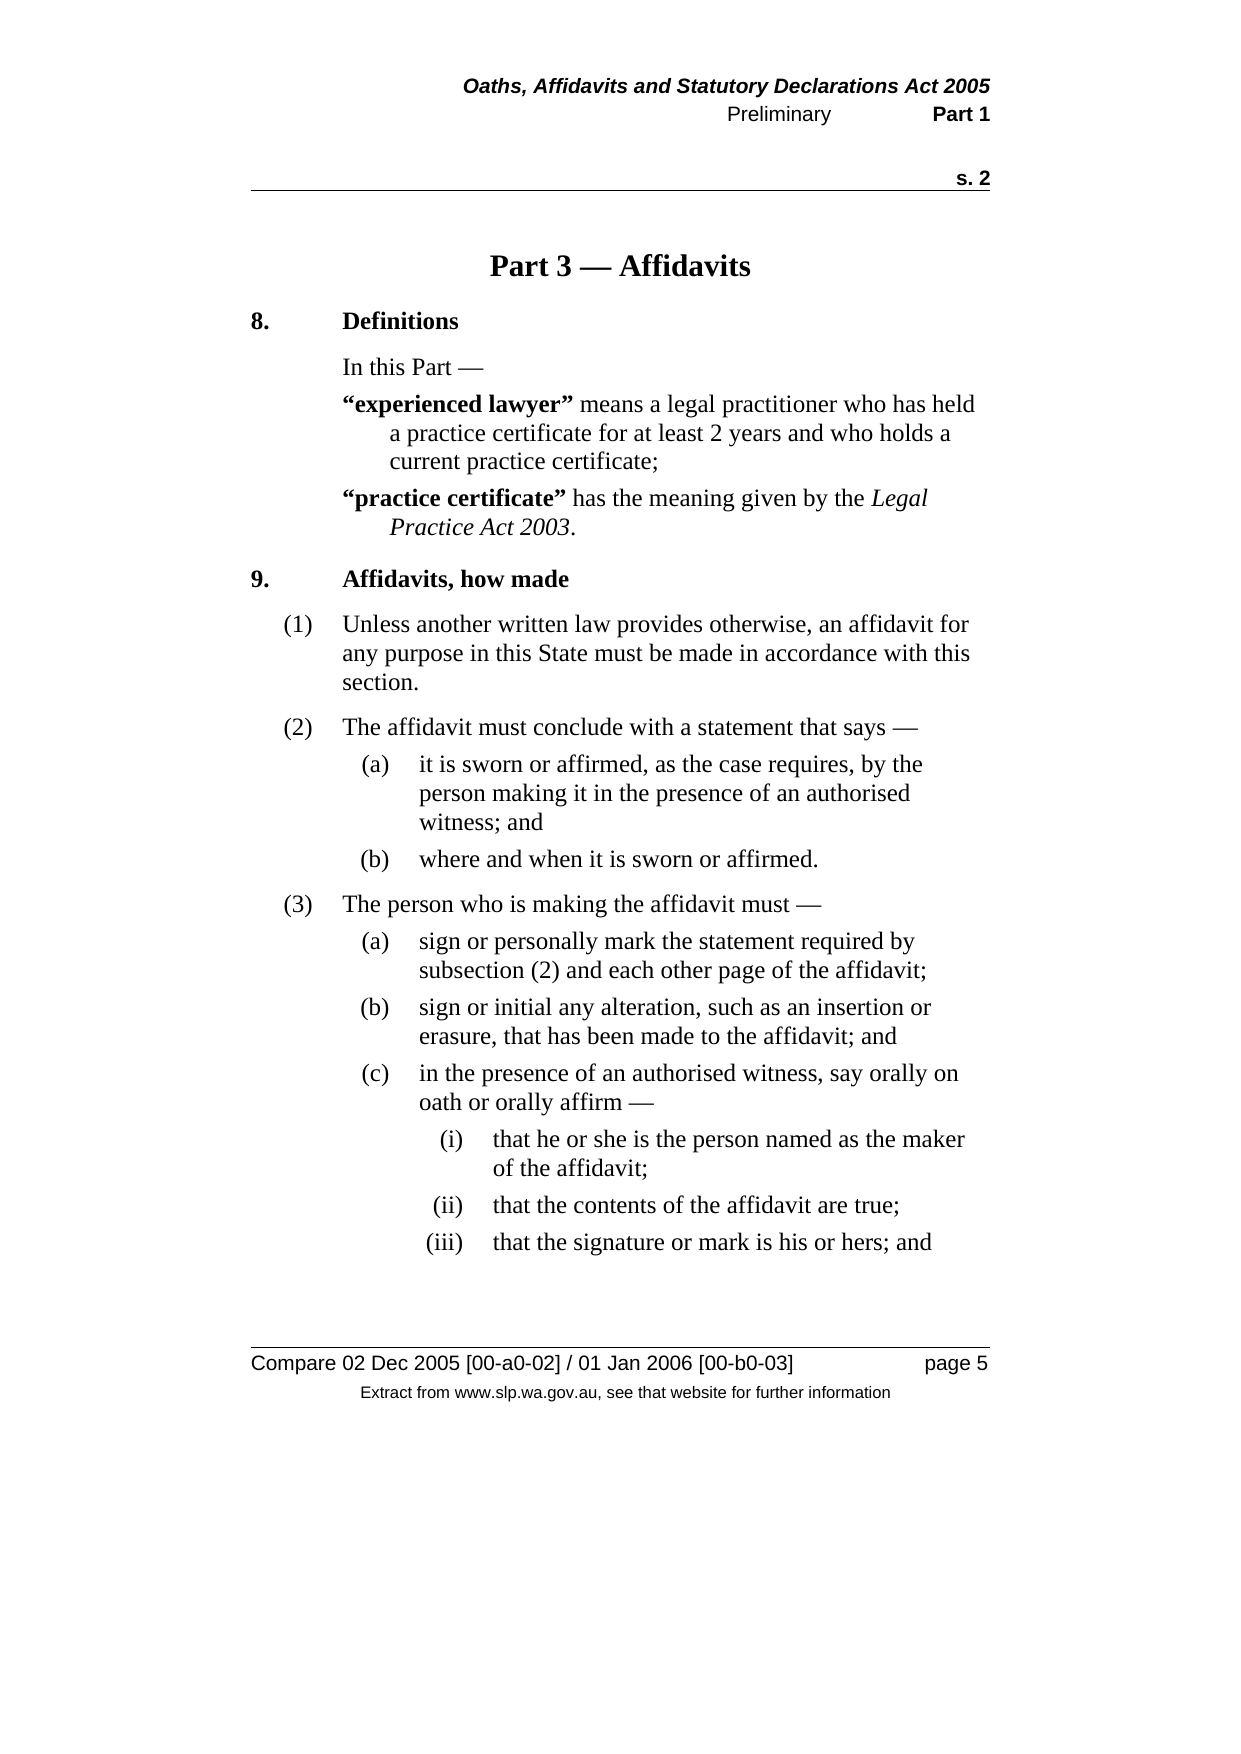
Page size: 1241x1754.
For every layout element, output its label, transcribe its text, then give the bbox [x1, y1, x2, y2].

text (a) sign or personally mark the statement required by subsection (2) and each other page of the affidavit; [251, 926, 990, 984]
subtitle Part 3 — Affidavits [251, 247, 990, 283]
text (a) it is sworn or affirmed, as the case requires, by the person making it in the presence of an authorised witness; and [251, 749, 990, 836]
text (b) sign or initial any alteration, such as an insertion or erasure, that has been made to the affidavit; and [251, 992, 990, 1050]
text (2) The affidavit must conclude with a statement that says — [251, 712, 990, 741]
text “practice certificate” has the meaning given by the Legal Practice Act 2003. [251, 483, 990, 541]
text (1) Unless another written law provides otherwise, an affidavit for any purpose in this State must be made in accordance with this section. [251, 609, 990, 696]
subtitle 8. Definitions [251, 306, 990, 335]
text (3) The person who is making the affidavit must — [251, 889, 990, 918]
text (iii) that the signature or mark is his or hers; and [251, 1227, 990, 1256]
text (b) where and when it is sworn or affirmed. [251, 844, 990, 873]
subtitle 9. Affidavits, how made [251, 564, 990, 593]
text In this Part — [251, 352, 990, 381]
text (ii) that the contents of the affidavit are true; [251, 1190, 990, 1218]
text (c) in the presence of an authorised witness, say orally on oath or orally affirm — [251, 1058, 990, 1116]
text “experienced lawyer” means a legal practitioner who has held a practice certificate for at least 2 years and who holds a current practice certificate; [251, 389, 990, 475]
text (i) that he or she is the person named as the maker of the affidavit; [251, 1124, 990, 1181]
